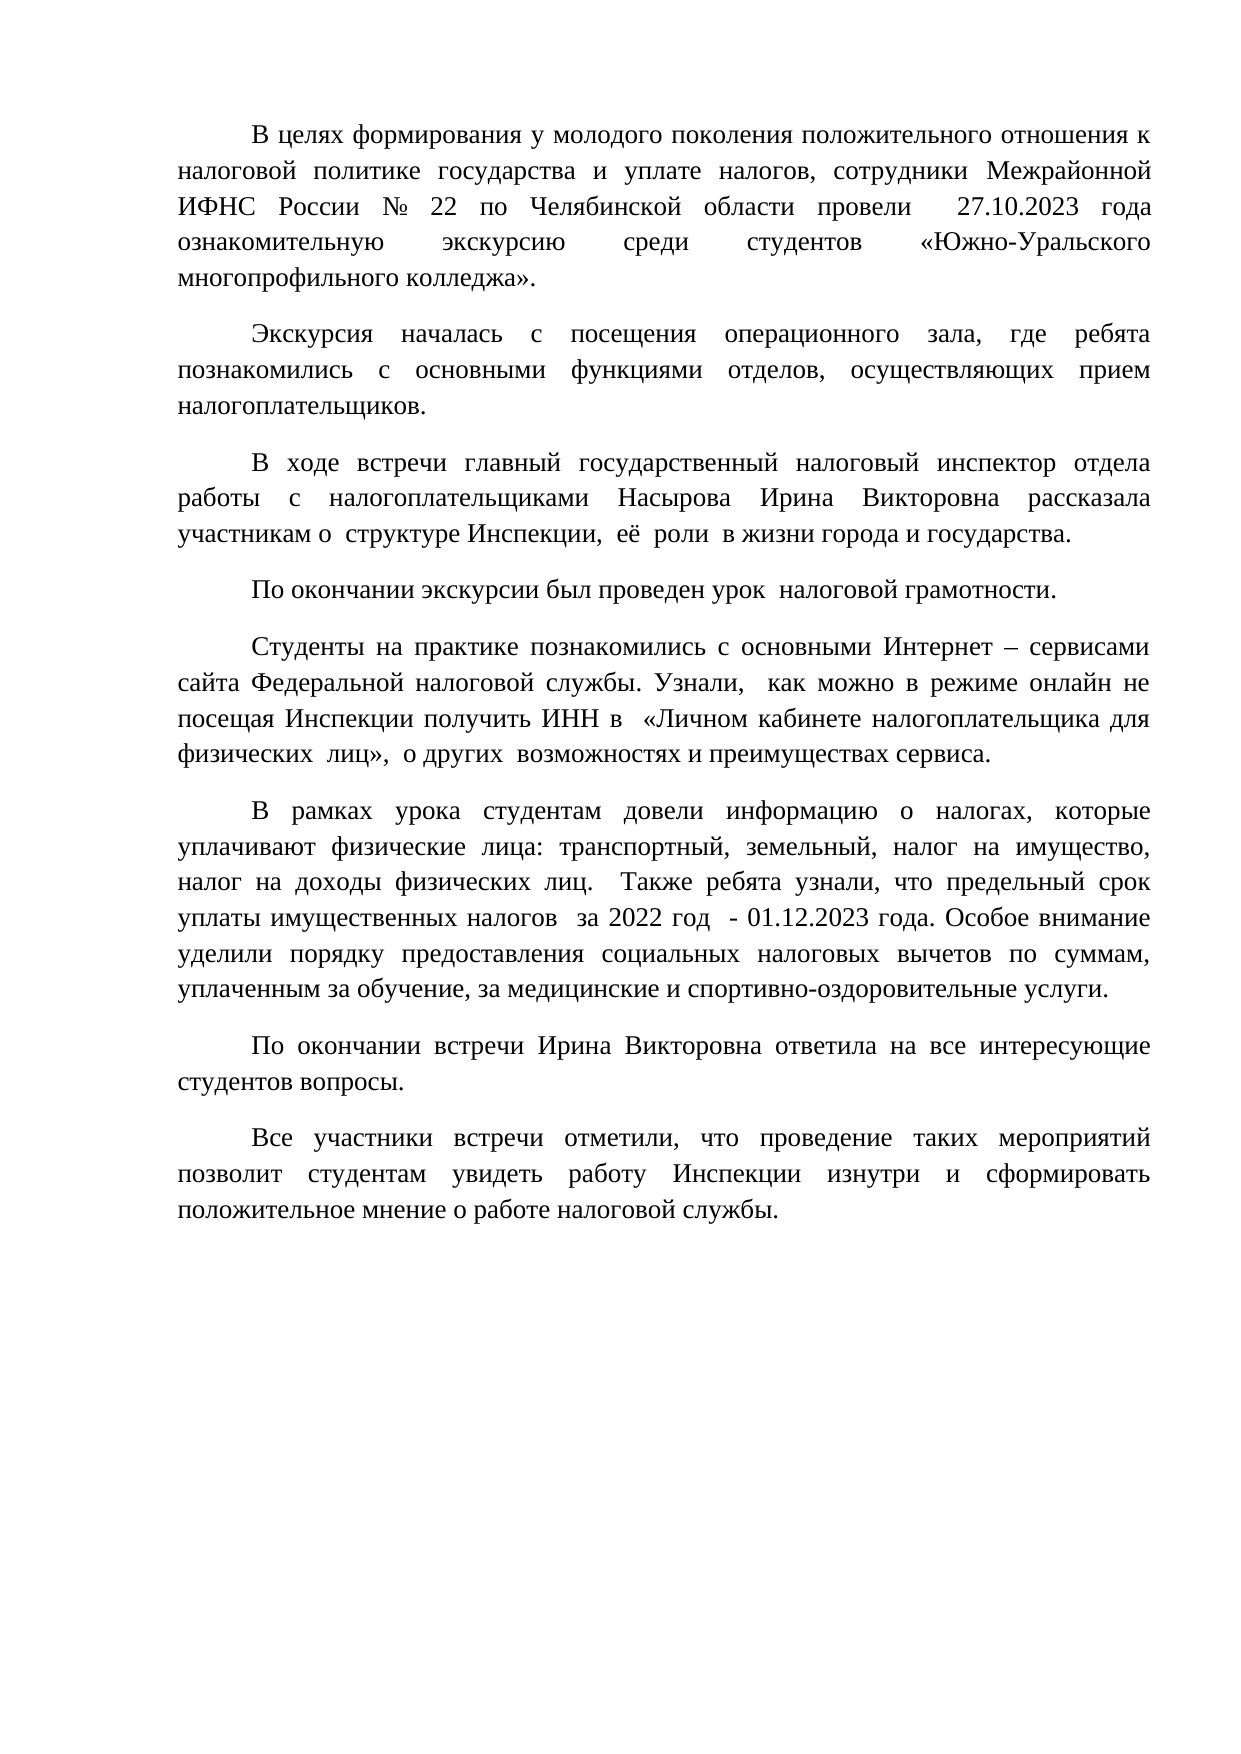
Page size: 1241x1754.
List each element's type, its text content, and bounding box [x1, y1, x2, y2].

text В ходе встречи главный государственный налоговый инспектор отдела работы с налогоплательщиками Насырова Ирина Викторовна рассказала участникам о структуре Инспекции, её роли в жизни города и государства. [177, 446, 1152, 548]
text Все участники встречи отметили, что проведение таких мероприятий позволит студентам увидеть работу Инспекции изнутри и сформировать положительное мнение о работе налоговой службы. [177, 1121, 1152, 1224]
text В рамках урока студентам довели информацию о налогах, которые уплачивают физические лица: транспортный, земельный, налог на имущество, налог на доходы физических лиц. Также ребята узнали, что предельный срок уплаты имущественных налогов за 2022 год - 01.12.2023 года. Особое внимание уделили порядку предоставления социальных налоговых вычетов по суммам, уплаченным за обучение, за медицинские и спортивно-оздоровительные услуги. [177, 794, 1152, 1004]
text Экскурсия началась с посещения операционного зала, где ребята познакомились с основными функциями отделов, осуществляющих прием налогоплательщиков. [177, 318, 1152, 420]
text Студенты на практике познакомились с основными Интернет – сервисами сайта Федеральной налоговой службы. Узнали, как можно в режиме онлайн не посещая Инспекции получить ИНН в «Личном кабинете налогоплательщика для физических лиц», о других возможностях и преимуществах сервиса. [177, 630, 1152, 768]
text По окончании экскурсии был проведен урок налоговой грамотности. [177, 574, 1152, 605]
text В целях формирования у молодого поколения положительного отношения к налоговой политике государства и уплате налогов, сотрудники Межрайонной ИФНС России № 22 по Челябинской области провели 27.10.2023 года ознакомительную экскурсию среди студентов «Южно-Уральского многопрофильного колледжа». [177, 118, 1152, 292]
text По окончании встречи Ирина Викторовна ответила на все интересующие студентов вопросы. [177, 1029, 1152, 1096]
